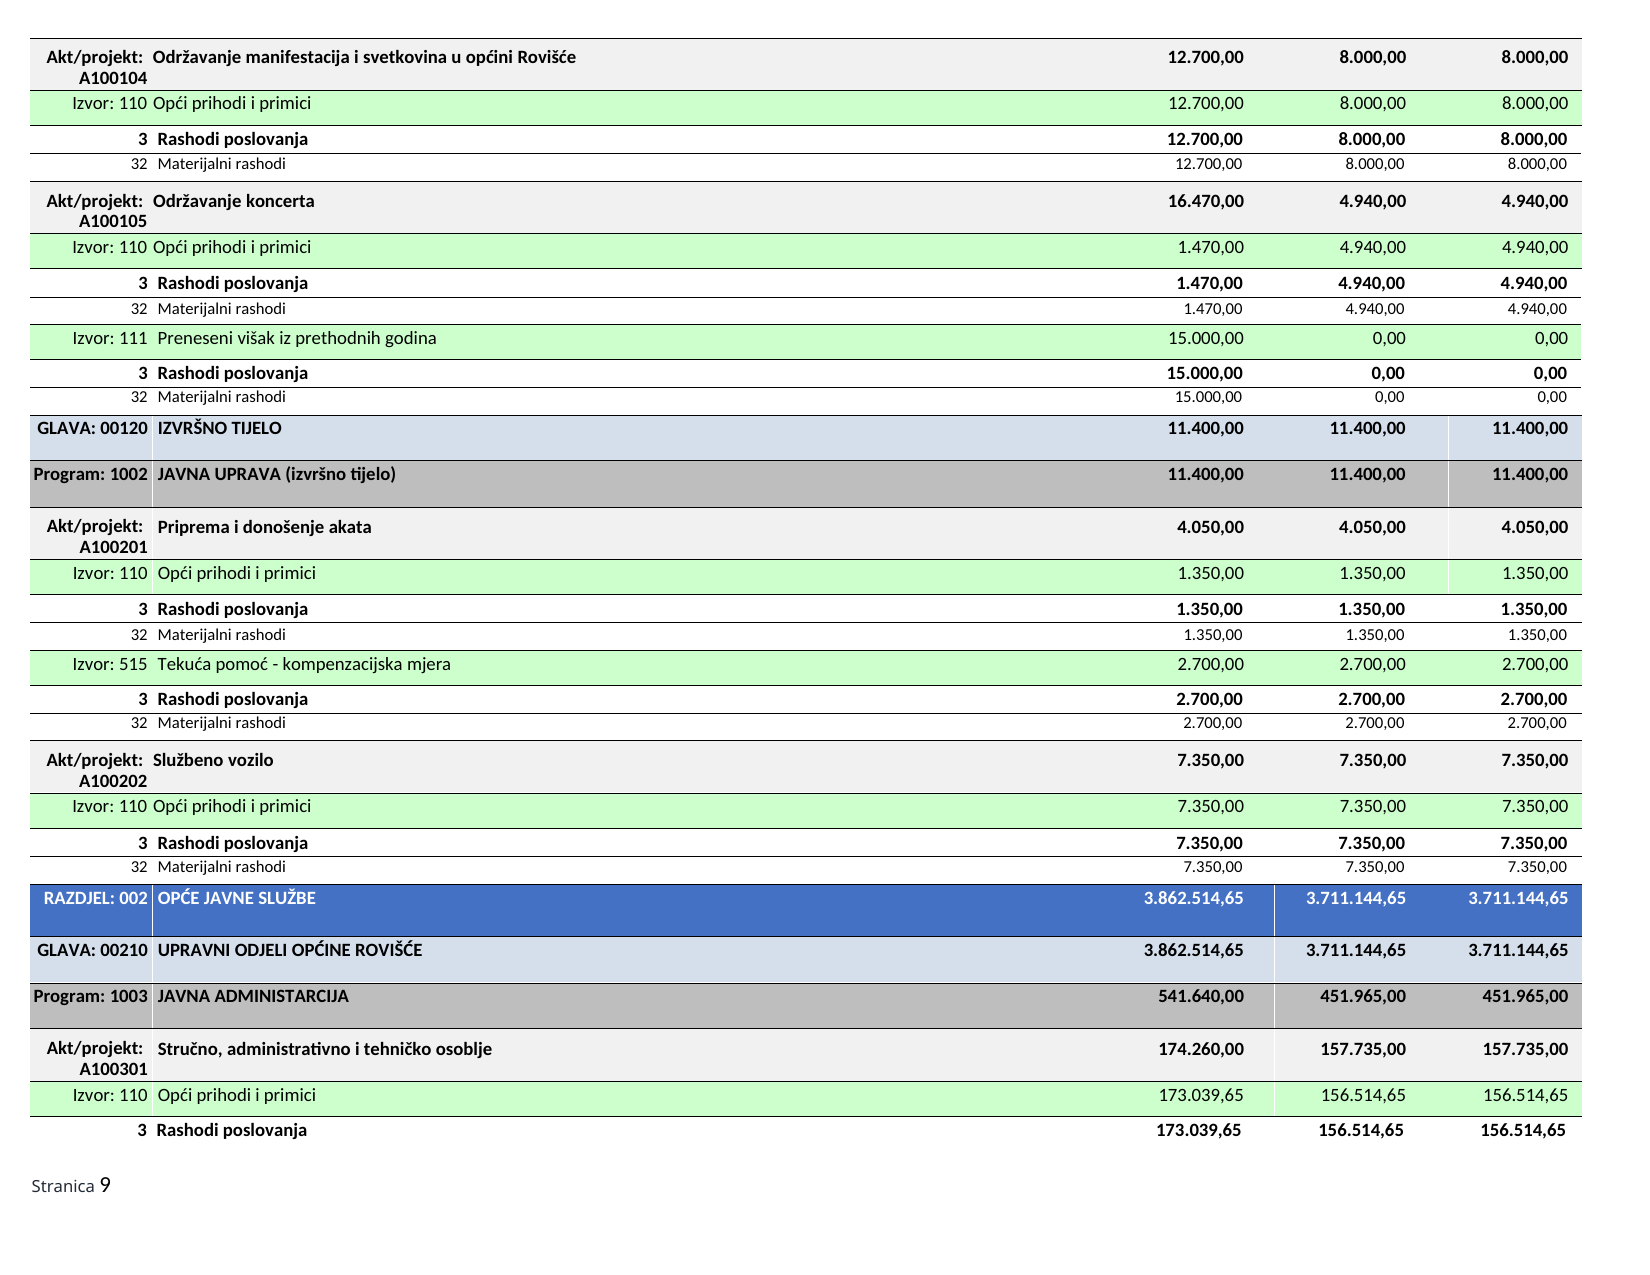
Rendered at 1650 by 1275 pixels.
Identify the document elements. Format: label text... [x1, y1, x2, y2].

table_cell 1.350,00 [1449, 560, 1582, 594]
table_cell 4.940,00 [1290, 298, 1452, 324]
table_header Rashodi poslovanja [152, 131, 737, 153]
table_cell 8.000,00 [1291, 91, 1453, 125]
table_cell Izvor: 110 Opći prihodi i primici [30, 234, 743, 268]
table_cell Izvor: 515 [30, 651, 152, 685]
table_cell 2.700,00 [1452, 686, 1582, 712]
table_cell Materijalni rashodi [152, 714, 742, 734]
table_cell 4.940,00 [1452, 298, 1581, 324]
table_cell Materijalni rashodi [152, 623, 742, 650]
table_header 8.000,00 [1291, 39, 1453, 90]
table_cell 2.700,00 [1290, 714, 1452, 734]
table_header 3 [30, 834, 152, 856]
table_cell 8.000,00 [1290, 154, 1452, 174]
table_header 11.400,00 [1449, 416, 1582, 460]
table_cell Izvor: 110 [30, 1082, 152, 1116]
table_header 3 [30, 600, 152, 622]
table_cell 4.050,00 [781, 508, 1286, 559]
table_cell 157.735,00 [1275, 1029, 1437, 1081]
table_cell Akt/projekt: A100301 [30, 1029, 152, 1081]
table_cell 1.350,00 [1452, 623, 1582, 650]
table_cell 0,00 [1452, 388, 1581, 408]
table_header 3 [30, 131, 152, 153]
text 3 Rashodi poslovanja 173.039,65 156.514,65 156.514,65 [137, 1118, 1592, 1141]
table_cell 2.700,00 [742, 686, 1290, 712]
table_cell 2.700,00 [742, 714, 1290, 734]
table_header 11.400,00 [1286, 416, 1448, 460]
table_cell Izvor: 111 [30, 325, 152, 359]
table_cell 8.000,00 [1452, 154, 1581, 174]
table_cell Materijalni rashodi [152, 388, 737, 408]
table_cell Program: 1002 [30, 461, 152, 507]
table_cell 3.862.514,65 [817, 937, 1274, 982]
table_header 8.000,00 [1290, 131, 1452, 153]
table_cell Program: 1003 [30, 984, 152, 1028]
table_cell 32 [30, 388, 152, 408]
table_header GLAVA: 00120 [30, 416, 152, 460]
table_cell 0,00 [1452, 360, 1581, 387]
table_header 3.711.144,65 [1437, 885, 1582, 936]
table_header 7.350,00 [742, 834, 1290, 856]
table_cell 7.350,00 [1452, 857, 1582, 878]
table_cell 4.940,00 [1453, 234, 1582, 268]
table_cell 2.700,00 [1290, 651, 1452, 685]
table_cell 7.350,00 [1291, 794, 1453, 828]
table_cell Opći prihodi i primici [153, 560, 781, 594]
table_header 7.350,00 [1290, 834, 1452, 856]
table_cell Materijalni rashodi [152, 154, 737, 174]
table_cell 32 [30, 298, 152, 324]
table_cell 1.350,00 [1290, 623, 1452, 650]
table_header 12.700,00 [737, 131, 1290, 153]
table_header 4.940,00 [1290, 275, 1452, 297]
table_cell 451.965,00 [1437, 984, 1582, 1028]
table_cell UPRAVNI ODJELI OPĆINE ROVIŠĆE [153, 937, 817, 982]
table_cell 15.000,00 [737, 388, 1290, 408]
table_header 1.470,00 [737, 275, 1290, 297]
table_cell 1.470,00 [737, 298, 1290, 324]
table_header 8.000,00 [1452, 131, 1581, 153]
table_cell 1.350,00 [781, 560, 1286, 594]
table_cell 1.470,00 [743, 234, 1291, 268]
table_cell Tekuća pomoć - kompenzacijska mjera [152, 651, 742, 685]
table_header 4.940,00 [1453, 182, 1582, 233]
table_header 7.350,00 [1291, 741, 1453, 792]
table_cell 2.700,00 [1452, 651, 1582, 685]
table_header 1.350,00 [1290, 600, 1452, 622]
table_cell Opći prihodi i primici [153, 1082, 817, 1116]
table_cell 7.350,00 [1290, 857, 1452, 878]
table_cell 7.350,00 [742, 857, 1290, 878]
table_cell 11.400,00 [1286, 461, 1448, 507]
table_cell 174.260,00 [817, 1029, 1274, 1081]
table_cell 3 [30, 686, 152, 712]
table_cell 1.350,00 [1286, 560, 1448, 594]
table_cell 4.050,00 [1286, 508, 1448, 559]
table_header Akt/projekt: Održavanje manifestacija i svetkovina u općini Rovišće A100104 [30, 39, 873, 90]
table_cell 173.039,65 [817, 1082, 1274, 1116]
table_cell 11.400,00 [781, 461, 1286, 507]
table_cell Priprema i donošenje akata [153, 508, 781, 559]
table_header 11.400,00 [781, 416, 1286, 460]
table_header 3.711.144,65 [1275, 885, 1437, 936]
table_cell 7.350,00 [1453, 794, 1582, 828]
table_cell 32 [30, 714, 152, 734]
table_header 1.350,00 [742, 600, 1290, 622]
table_header Rashodi poslovanja [152, 600, 742, 622]
table_cell 3 [30, 360, 152, 387]
table_header Akt/projekt: Službeno vozilo A100202 [30, 741, 746, 792]
table_cell Akt/projekt: A100201 [30, 508, 152, 559]
table_cell 541.640,00 [817, 984, 1274, 1028]
table_cell JAVNA UPRAVA (izvršno tijelo) [153, 461, 781, 507]
table_header 4.940,00 [1452, 275, 1581, 297]
table_cell Preneseni višak iz prethodnih godina [152, 325, 737, 359]
table_cell Rashodi poslovanja [152, 686, 742, 712]
table_cell Izvor: 110 Opći prihodi i primici [30, 794, 746, 828]
table_cell 3.711.144,65 [1437, 937, 1582, 982]
table_header IZVRŠNO TIJELO [153, 416, 781, 460]
table_cell JAVNA ADMINISTARCIJA [153, 984, 817, 1028]
table_header 12.700,00 [873, 39, 1291, 90]
table_cell 2.700,00 [1452, 714, 1582, 734]
table_cell Izvor: 110 Opći prihodi i primici [30, 91, 873, 125]
table_cell Materijalni rashodi [152, 298, 737, 324]
table_cell 157.735,00 [1437, 1029, 1582, 1081]
table_cell GLAVA: 00210 [30, 937, 152, 982]
table_cell Izvor: 110 [30, 560, 152, 594]
table_header 3.862.514,65 [817, 885, 1274, 936]
table_header Rashodi poslovanja [152, 275, 737, 297]
table_cell 1.350,00 [742, 623, 1290, 650]
table_cell 4.940,00 [1291, 234, 1453, 268]
table_cell 32 [30, 154, 152, 174]
table_cell 32 [30, 857, 152, 878]
table_cell 3.711.144,65 [1275, 937, 1437, 982]
table_cell 11.400,00 [1449, 461, 1582, 507]
table_cell 12.700,00 [873, 91, 1291, 125]
table_header 1.350,00 [1452, 600, 1582, 622]
table_cell 0,00 [1290, 325, 1452, 359]
table_header OPĆE JAVNE SLUŽBE [153, 885, 817, 936]
table_header Akt/projekt: Održavanje koncerta A100105 [30, 182, 743, 233]
table_cell Rashodi poslovanja [152, 360, 737, 387]
table_cell Materijalni rashodi [152, 857, 742, 878]
table_cell 0,00 [1290, 388, 1452, 408]
table_cell 156.514,65 [1275, 1082, 1437, 1116]
table_cell 12.700,00 [737, 154, 1290, 174]
table_header 7.350,00 [1452, 834, 1582, 856]
table_header 3 [30, 275, 152, 297]
table_cell 7.350,00 [746, 794, 1291, 828]
table_cell 8.000,00 [1453, 91, 1582, 125]
table_cell 32 [30, 623, 152, 650]
table_cell 15.000,00 [737, 360, 1290, 387]
table_cell 2.700,00 [742, 651, 1290, 685]
table_header 8.000,00 [1453, 39, 1582, 90]
table_cell 156.514,65 [1437, 1082, 1582, 1116]
table_cell 4.050,00 [1449, 508, 1582, 559]
table_header 7.350,00 [1453, 741, 1582, 792]
table_cell 451.965,00 [1275, 984, 1437, 1028]
table_cell 0,00 [1290, 360, 1452, 387]
table_cell Stručno, administrativno i tehničko osoblje [153, 1029, 817, 1081]
table_cell 15.000,00 [737, 325, 1290, 359]
table_header 4.940,00 [1291, 182, 1453, 233]
table_header 16.470,00 [743, 182, 1291, 233]
table_cell 2.700,00 [1290, 686, 1452, 712]
table_header Rashodi poslovanja [152, 834, 742, 856]
table_header 7.350,00 [746, 741, 1291, 792]
table_cell 0,00 [1452, 325, 1581, 359]
table_header RAZDJEL: 002 [30, 885, 152, 936]
